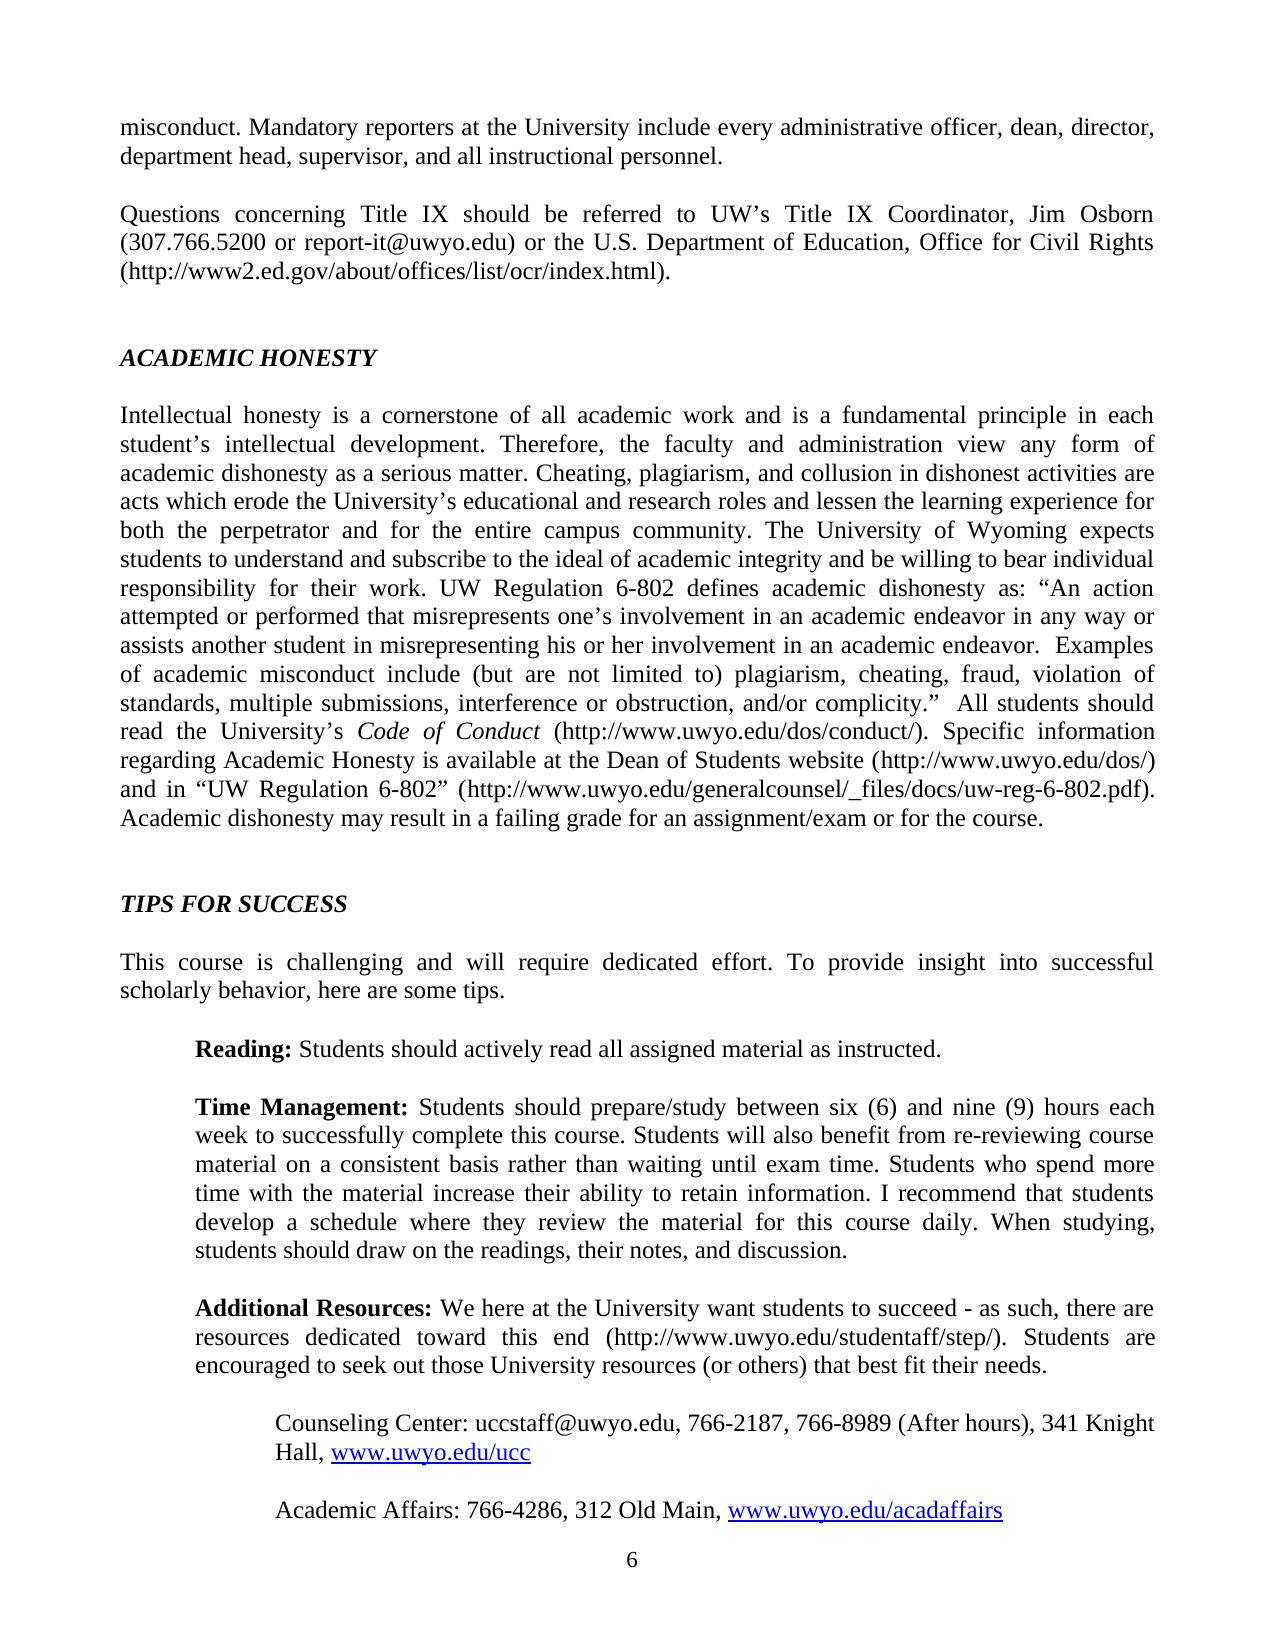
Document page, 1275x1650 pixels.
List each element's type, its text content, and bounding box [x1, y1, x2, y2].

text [120, 112, 1156, 170]
text Intellectual honesty is a cornerstone of all academic work and is a fundamental principle in each student’s intellectual development. Therefore, the faculty and administration view any form of academic dishonesty as a serious matter. Cheating, plagiarism, and collusion in dishonest activities are acts which erode the University’s educational and research roles and lessen the learning experience for both the perpetrator and for the entire campus community. The University of Wyoming expects students to understand and subscribe to the ideal of academic integrity and be willing to bear individual responsibility for their work. UW Regulation 6-802 defines academic dishonesty as: “An action attempted or performed that misrepresents one’s involvement in an academic endeavor in any way or assists another student in misrepresenting his or her involvement in an academic endeavor. Examples of academic misconduct include (but are not limited to) plagiarism, cheating, fraud, violation of standards, multiple submissions, interference or obstruction, and/or complicity.” All students should read the University’s Code of Conduct (http://www.uwyo.edu/dos/conduct/). Specific information regarding Academic Honesty is available at the Dean of Students website (http://www.uwyo.edu/dos/) and in “UW Regulation 6-802” (http://www.uwyo.edu/generalcounsel/_files/docs/uw-reg-6-802.pdf). Academic dishonesty may result in a failing grade for an assignment/exam or for the course. [120, 400, 1156, 831]
text Additional Resources: We here at the University want students to succeed - as such, there are resources dedicated toward this end (http://www.uwyo.edu/studentaff/step/). Students are encouraged to seek out those University resources (or others) that best fit their needs. [195, 1293, 1156, 1379]
text Academic Affairs: 766-4286, 312 Old Main, www.uwyo.edu/acadaffairs [275, 1495, 1167, 1524]
subtitle TIPS FOR SUCCESS [120, 889, 1167, 918]
text Reading: Students should actively read all assigned material as instructed. [195, 1034, 1156, 1063]
text Questions concerning Title IX should be referred to UW’s Title IX Coordinator, Jim Osborn (307.766.5200 or report-it@uwyo.edu) or the U.S. Department of Education, Office for Civil Rights (http://www2.ed.gov/about/offices/list/ocr/index.html). [120, 199, 1154, 285]
text This course is challenging and will require dedicated effort. To provide insight into successful scholarly behavior, here are some tips. [120, 947, 1155, 1004]
text Counseling Center: uccstaff@uwyo.edu, 766-2187, 766-8989 (After hours), 341 Knight Hall, www.uwyo.edu/ucc [275, 1408, 1167, 1466]
text Time Management: Students should prepare/study between six (6) and nine (9) hours each week to successfully complete this course. Students will also benefit from re-reviewing course material on a consistent basis rather than waiting until exam time. Students who spend more time with the material increase their ability to retain information. I recommend that students develop a schedule where they review the material for this course daily. When studying, students should draw on the readings, their notes, and discussion. [195, 1092, 1156, 1264]
subtitle ACADEMIC HONESTY [120, 343, 1167, 371]
